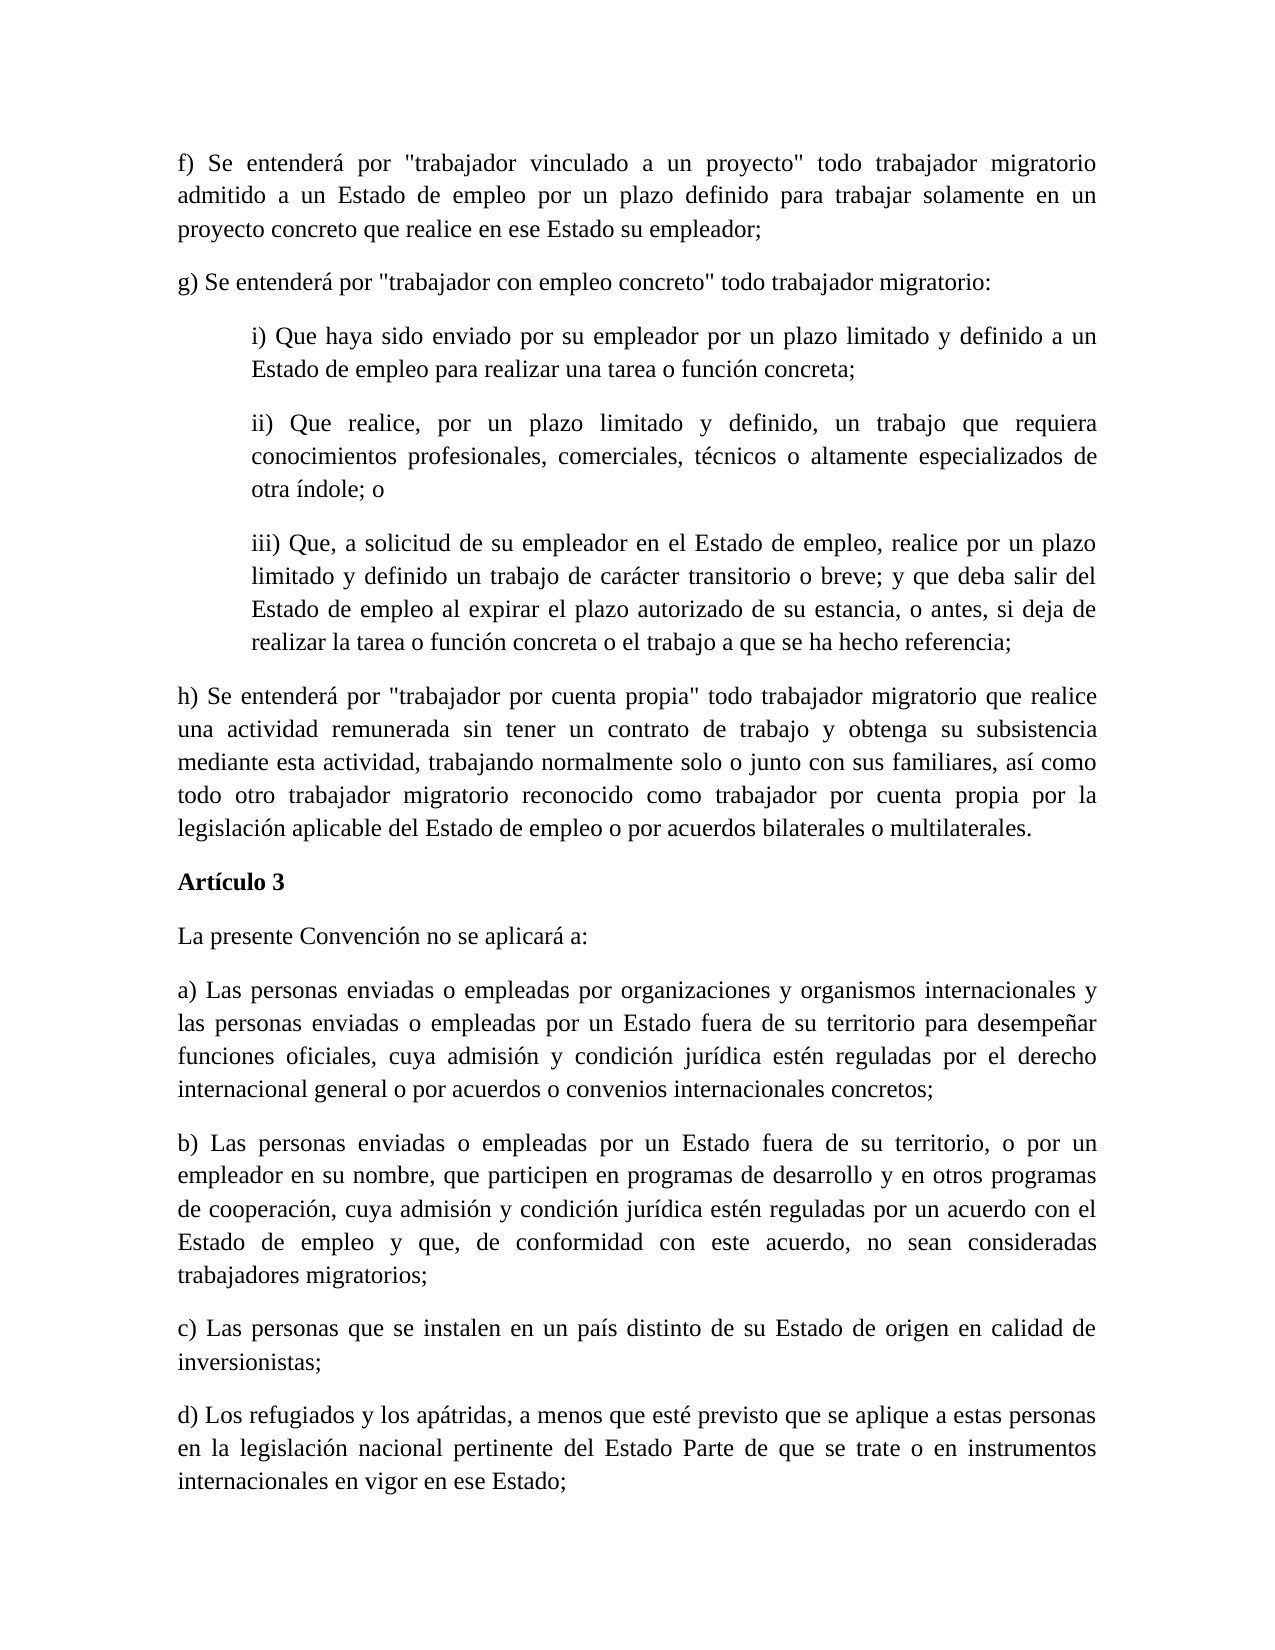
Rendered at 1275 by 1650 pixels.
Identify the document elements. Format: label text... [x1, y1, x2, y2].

text ii) Que realice, por un plazo limitado y definido, un trabajo que requiera conocimientos profesionales, comerciales, técnicos o altamente especializados de otra índole; o [251, 408, 1098, 503]
text d) Los refugiados y los apátridas, a menos que esté previsto que se aplique a estas personas en la legislación nacional pertinente del Estado Parte de que se trate o en instrumentos internacionales en vigor en ese Estado; [177, 1400, 1098, 1495]
text i) Que haya sido enviado por su empleador por un plazo limitado y definido a un Estado de empleo para realizar una tarea o función concreta; [251, 321, 1098, 383]
text Artículo 3 [177, 867, 1098, 896]
text b) Las personas enviadas o empleadas por un Estado fuera de su territorio, o por un empleador en su nombre, que participen en programas de desarrollo y en otros programas de cooperación, cuya admisión y condición jurídica estén reguladas por un acuerdo con el Estado de empleo y que, de conformidad con este acuerdo, no sean consideradas trabajadores migratorios; [177, 1128, 1098, 1288]
text La presente Convención no se aplicará a: [177, 921, 1098, 949]
text h) Se entenderá por "trabajador por cuenta propia" todo trabajador migratorio que realice una actividad remunerada sin tener un contrato de trabajo y obtenga su subsistencia mediante esta actividad, trabajando normalmente solo o junto con sus familiares, así como todo otro trabajador migratorio reconocido como trabajador por cuenta propia por la legislación aplicable del Estado de empleo o por acuerdos bilaterales o multilaterales. [177, 681, 1098, 842]
text a) Las personas enviadas o empleadas por organizaciones y organismos internacionales y las personas enviadas o empleadas por un Estado fuera de su territorio para desempeñar funciones oficiales, cuya admisión y condición jurídica estén reguladas por el derecho internacional general o por acuerdos o convenios internacionales concretos; [177, 975, 1098, 1102]
text g) Se entenderá por "trabajador con empleo concreto" todo trabajador migratorio: [177, 267, 1098, 296]
text iii) Que, a solicitud de su empleador en el Estado de empleo, realice por un plazo limitado y definido un trabajo de carácter transitorio o breve; y que deba salir del Estado de empleo al expirar el plazo autorizado de su estancia, o antes, si deja de realizar la tarea o función concreta o el trabajo a que se ha hecho referencia; [251, 528, 1098, 656]
text c) Las personas que se instalen en un país distinto de su Estado de origen en calidad de inversionistas; [177, 1313, 1098, 1375]
text f) Se entenderá por "trabajador vinculado a un proyecto" todo trabajador migratorio admitido a un Estado de empleo por un plazo definido para trabajar solamente en un proyecto concreto que realice en ese Estado su empleador; [177, 148, 1098, 242]
